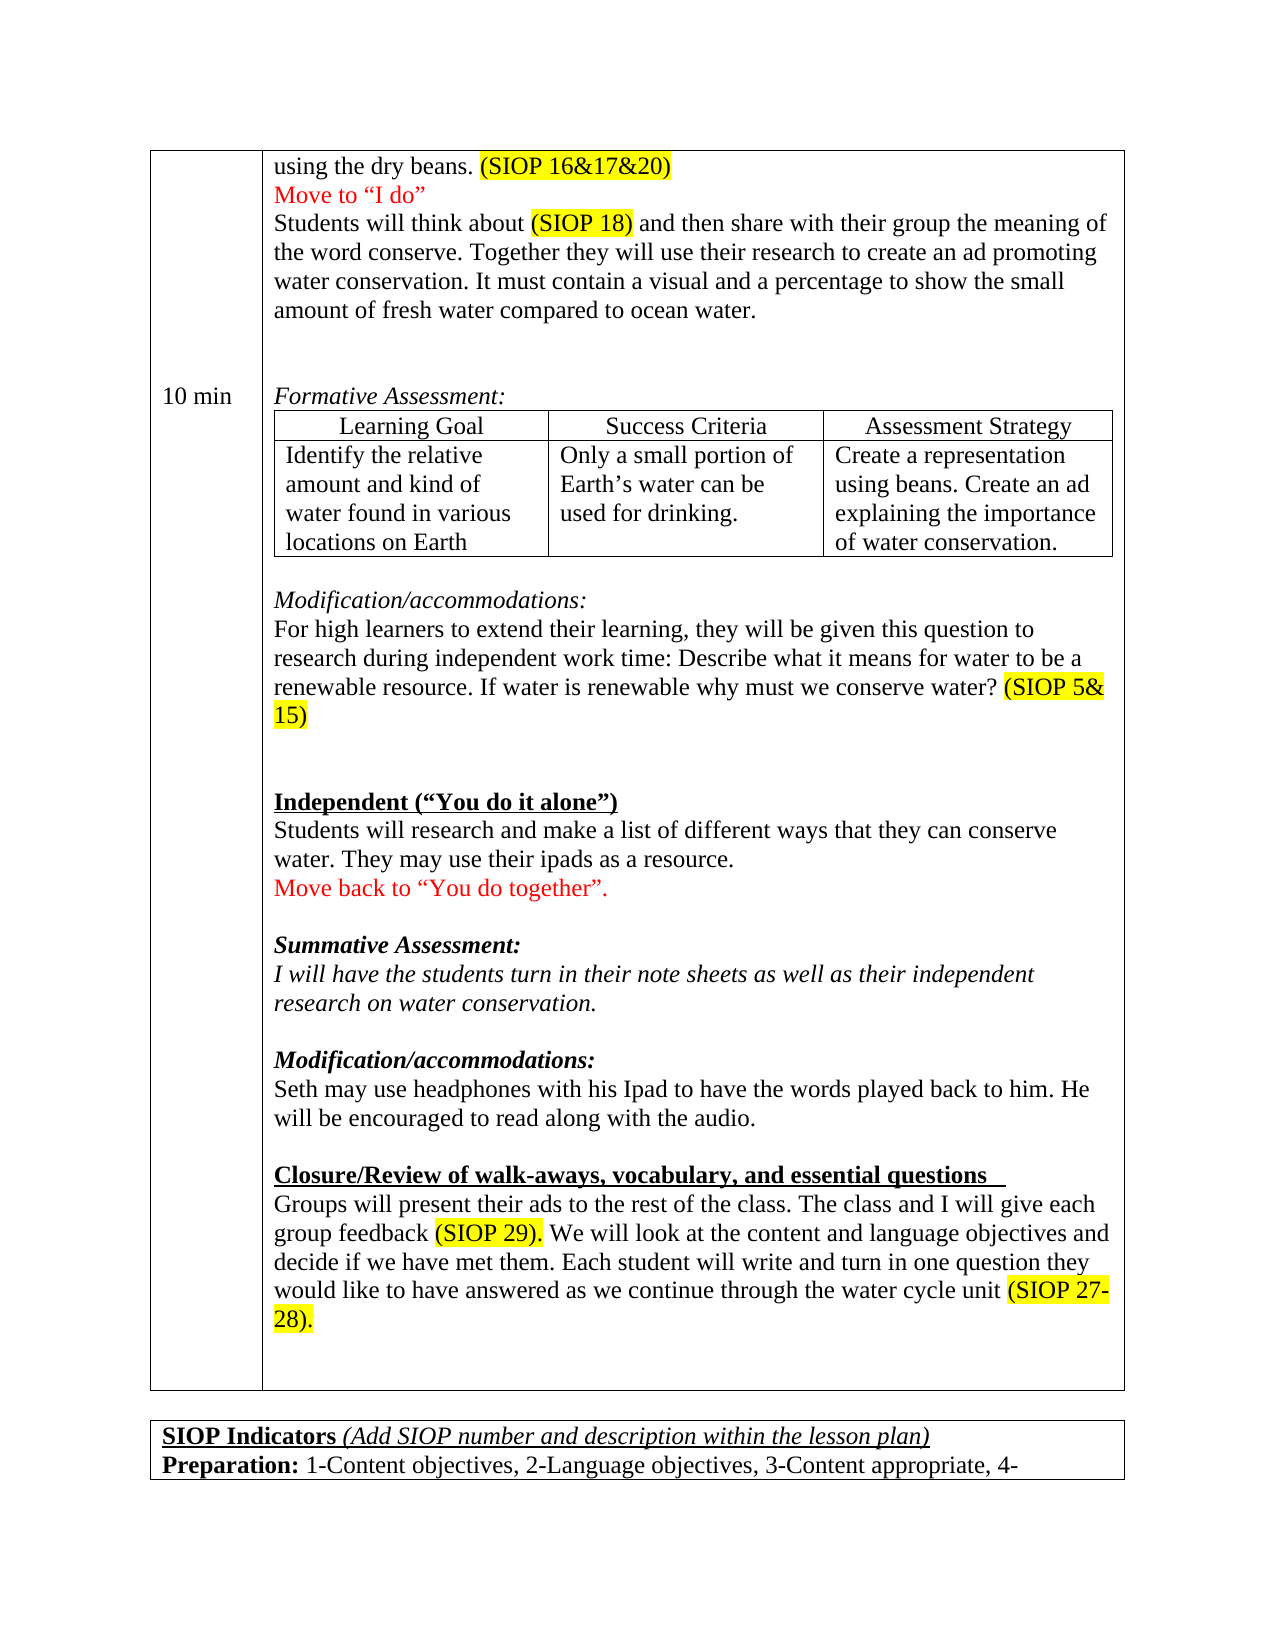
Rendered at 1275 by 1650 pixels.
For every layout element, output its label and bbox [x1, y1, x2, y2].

table_header [151, 1421, 1124, 1479]
table_cell [151, 151, 262, 1390]
table_cell [263, 151, 1124, 1390]
